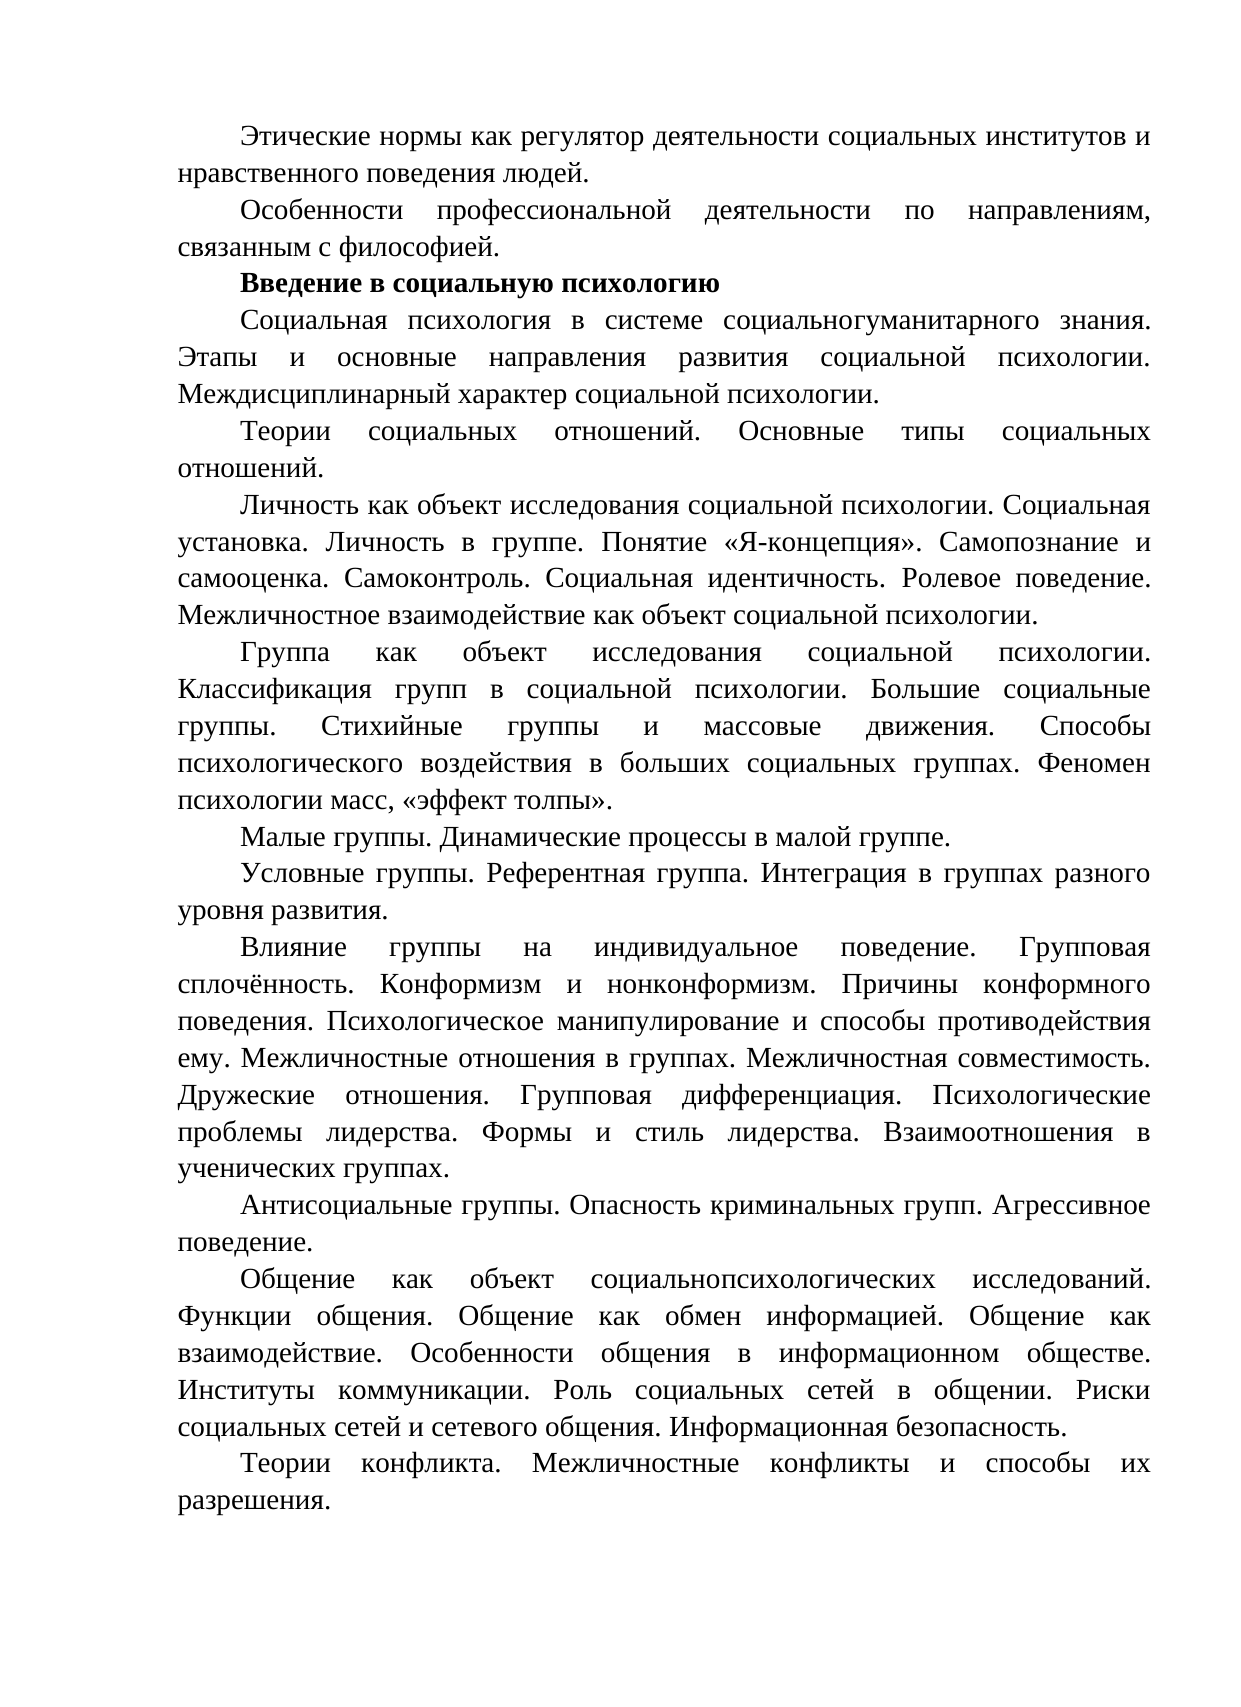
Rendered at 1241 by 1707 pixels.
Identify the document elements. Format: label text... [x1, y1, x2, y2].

text Особенности профессиональной деятельности по направлениям, связанным с философией. [177, 192, 1152, 262]
text Группа как объект исследования социальной психологии. Классификация групп в социальной психологии. Большие социальные группы. Стихийные группы и массовые движения. Способы психологического воздействия в больших социальных группах. Феномен психологии масс, «эффект толпы». [177, 634, 1152, 815]
text Общение как объект социально­психологических исследований. Функции общения. Общение как обмен информацией. Общение как взаимодействие. Особенности общения в информационном обществе. Институты коммуникации. Роль социальных сетей в общении. Риски социальных сетей и сетевого общения. Информационная безопасность. [177, 1261, 1152, 1442]
text Влияние группы на индивидуальное поведение. Групповая сплочённость. Конформизм и нонконформизм. Причины конформного поведения. Психологическое манипулирование и способы противодействия ему. Межличностные отношения в группах. Межличностная совместимость. Дружеские отношения. Групповая дифференциация. Психологические проблемы лидерства. Формы и стиль лидерства. Взаимоотношения в ученических группах. [177, 929, 1152, 1184]
text Личность как объект исследования социальной психологии. Социальная установка. Личность в группе. Понятие «Я-концепция». Самопознание и самооценка. Самоконтроль. Социальная идентичность. Ролевое поведение. Межличностное взаимодействие как объект социальной психологии. [177, 487, 1152, 631]
text Введение в социальную психологию [177, 266, 1152, 299]
text Социальная психология в системе социально­гуманитарного знания. Этапы и основные направления развития социальной психологии. Междисциплинарный характер социальной психологии. [177, 302, 1152, 410]
text Теории социальных отношений. Основные типы социальных отношений. [177, 413, 1152, 483]
text Этические нормы как регулятор деятельности социальных институтов и нравственного поведения людей. [177, 118, 1152, 188]
text Малые группы. Динамические процессы в малой группе. [177, 819, 1152, 852]
text Теории конфликта. Межличностные конфликты и способы их разрешения. [177, 1446, 1152, 1516]
text Условные группы. Референтная группа. Интеграция в группах разного уровня развития. [177, 856, 1152, 926]
text Антисоциальные группы. Опасность криминальных групп. Агрессивное поведение. [177, 1187, 1152, 1258]
